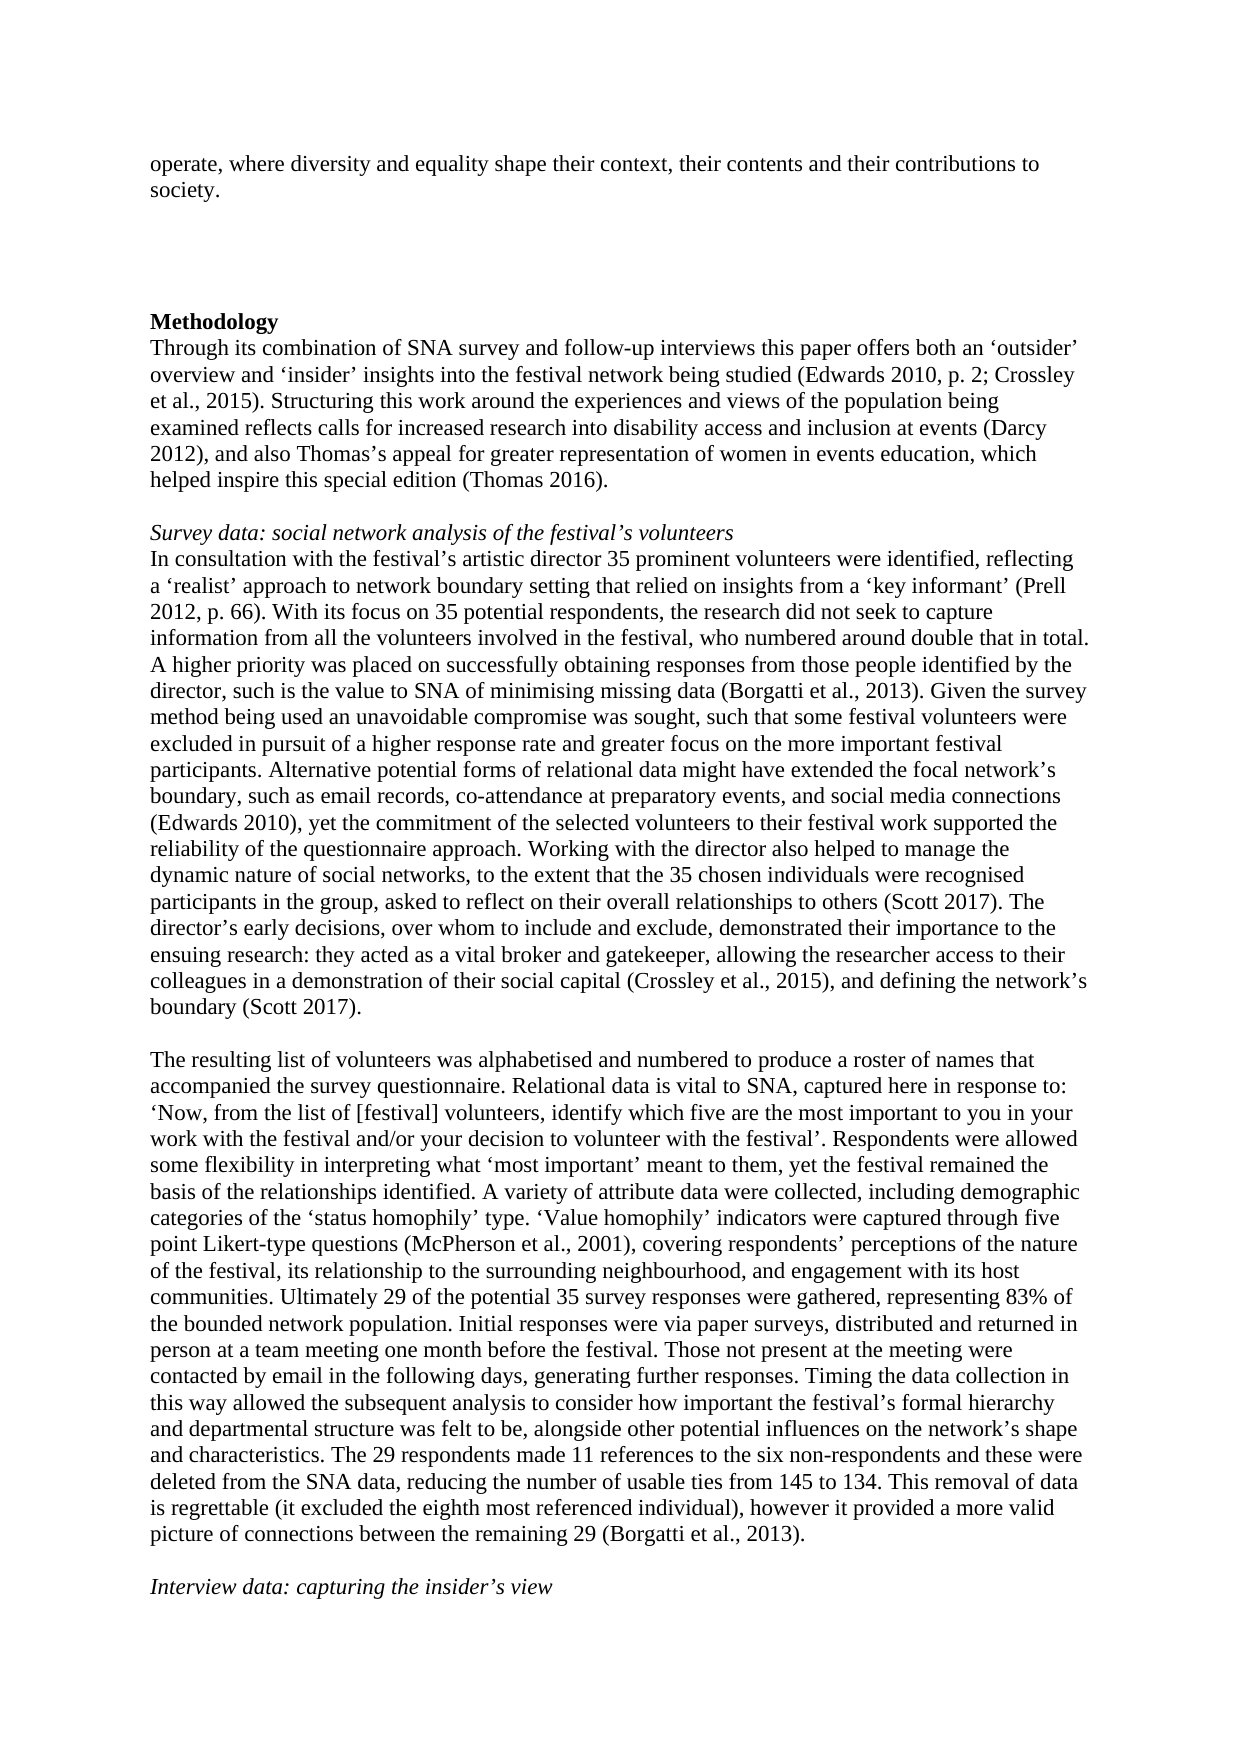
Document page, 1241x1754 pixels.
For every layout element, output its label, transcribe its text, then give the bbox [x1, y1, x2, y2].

text The resulting list of volunteers was alphabetised and numbered to produce a roster of names that accompanied the survey questionnaire. Relational data is vital to SNA, captured here in response to: ‘Now, from the list of [festival] volunteers, identify which five are the most important to you in your work with the festival and/or your decision to volunteer with the festival’. Respondents were allowed some flexibility in interpreting what ‘most important’ meant to them, yet the festival remained the basis of the relationships identified. A variety of attribute data were collected, including demographic categories of the ‘status homophily’ type. ‘Value homophily’ indicators were captured through five point Likert-type questions (McPherson et al., 2001), covering respondents’ perceptions of the nature of the festival, its relationship to the surrounding neighbourhood, and engagement with its host communities. Ultimately 29 of the potential 35 survey responses were gathered, representing 83% of the bounded network population. Initial responses were via paper surveys, distributed and returned in person at a team meeting one month before the festival. Those not present at the meeting were contacted by email in the following days, generating further responses. Timing the data collection in this way allowed the subsequent analysis to consider how important the festival’s formal hierarchy and departmental structure was felt to be, alongside other potential influences on the network’s shape and characteristics. The 29 respondents made 11 references to the six non-respondents and these were deleted from the SNA data, reducing the number of usable ties from 145 to 134. This removal of data is regrettable (it excluded the eighth most referenced individual), however it provided a more valid picture of connections between the remaining 29 (Borgatti et al., 2013). [150, 1046, 1090, 1547]
text In consultation with the festival’s artistic director 35 prominent volunteers were identified, reflecting a ‘realist’ approach to network boundary setting that relied on insights from a ‘key informant’ (Prell 2012, p. 66). With its focus on 35 potential respondents, the research did not seek to capture information from all the volunteers involved in the festival, who numbered around double that in total. A higher priority was placed on successfully obtaining responses from those people identified by the director, such is the value to SNA of minimising missing data (Borgatti et al., 2013). Given the survey method being used an unavoidable compromise was sought, such that some festival volunteers were excluded in pursuit of a higher response rate and greater focus on the more important festival participants. Alternative potential forms of relational data might have extended the focal network’s boundary, such as email records, co-attendance at preparatory events, and social media connections (Edwards 2010), yet the commitment of the selected volunteers to their festival work supported the reliability of the questionnaire approach. Working with the director also helped to manage the dynamic nature of social networks, to the extent that the 35 chosen individuals were recognised participants in the group, asked to reflect on their overall relationships to others (Scott 2017). The director’s early decisions, over whom to include and exclude, demonstrated their importance to the ensuing research: they acted as a vital broker and gatekeeper, allowing the researcher access to their colleagues in a demonstration of their social capital (Crossley et al., 2015), and defining the network’s boundary (Scott 2017). [150, 545, 1090, 1020]
text Interview data: capturing the insider’s view [150, 1573, 1090, 1599]
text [150, 150, 1090, 203]
text Methodology [150, 308, 1090, 334]
text Through its combination of SNA survey and follow-up interviews this paper offers both an ‘outsider’ overview and ‘insider’ insights into the festival network being studied (Edwards 2010, p. 2; Crossley et al., 2015). Structuring this work around the experiences and views of the population being examined reflects calls for increased research into disability access and inclusion at events (Darcy 2012), and also Thomas’s appeal for greater representation of women in events education, which helped inspire this special edition (Thomas 2016). [150, 334, 1090, 493]
text Survey data: social network analysis of the festival’s volunteers [150, 519, 1090, 545]
